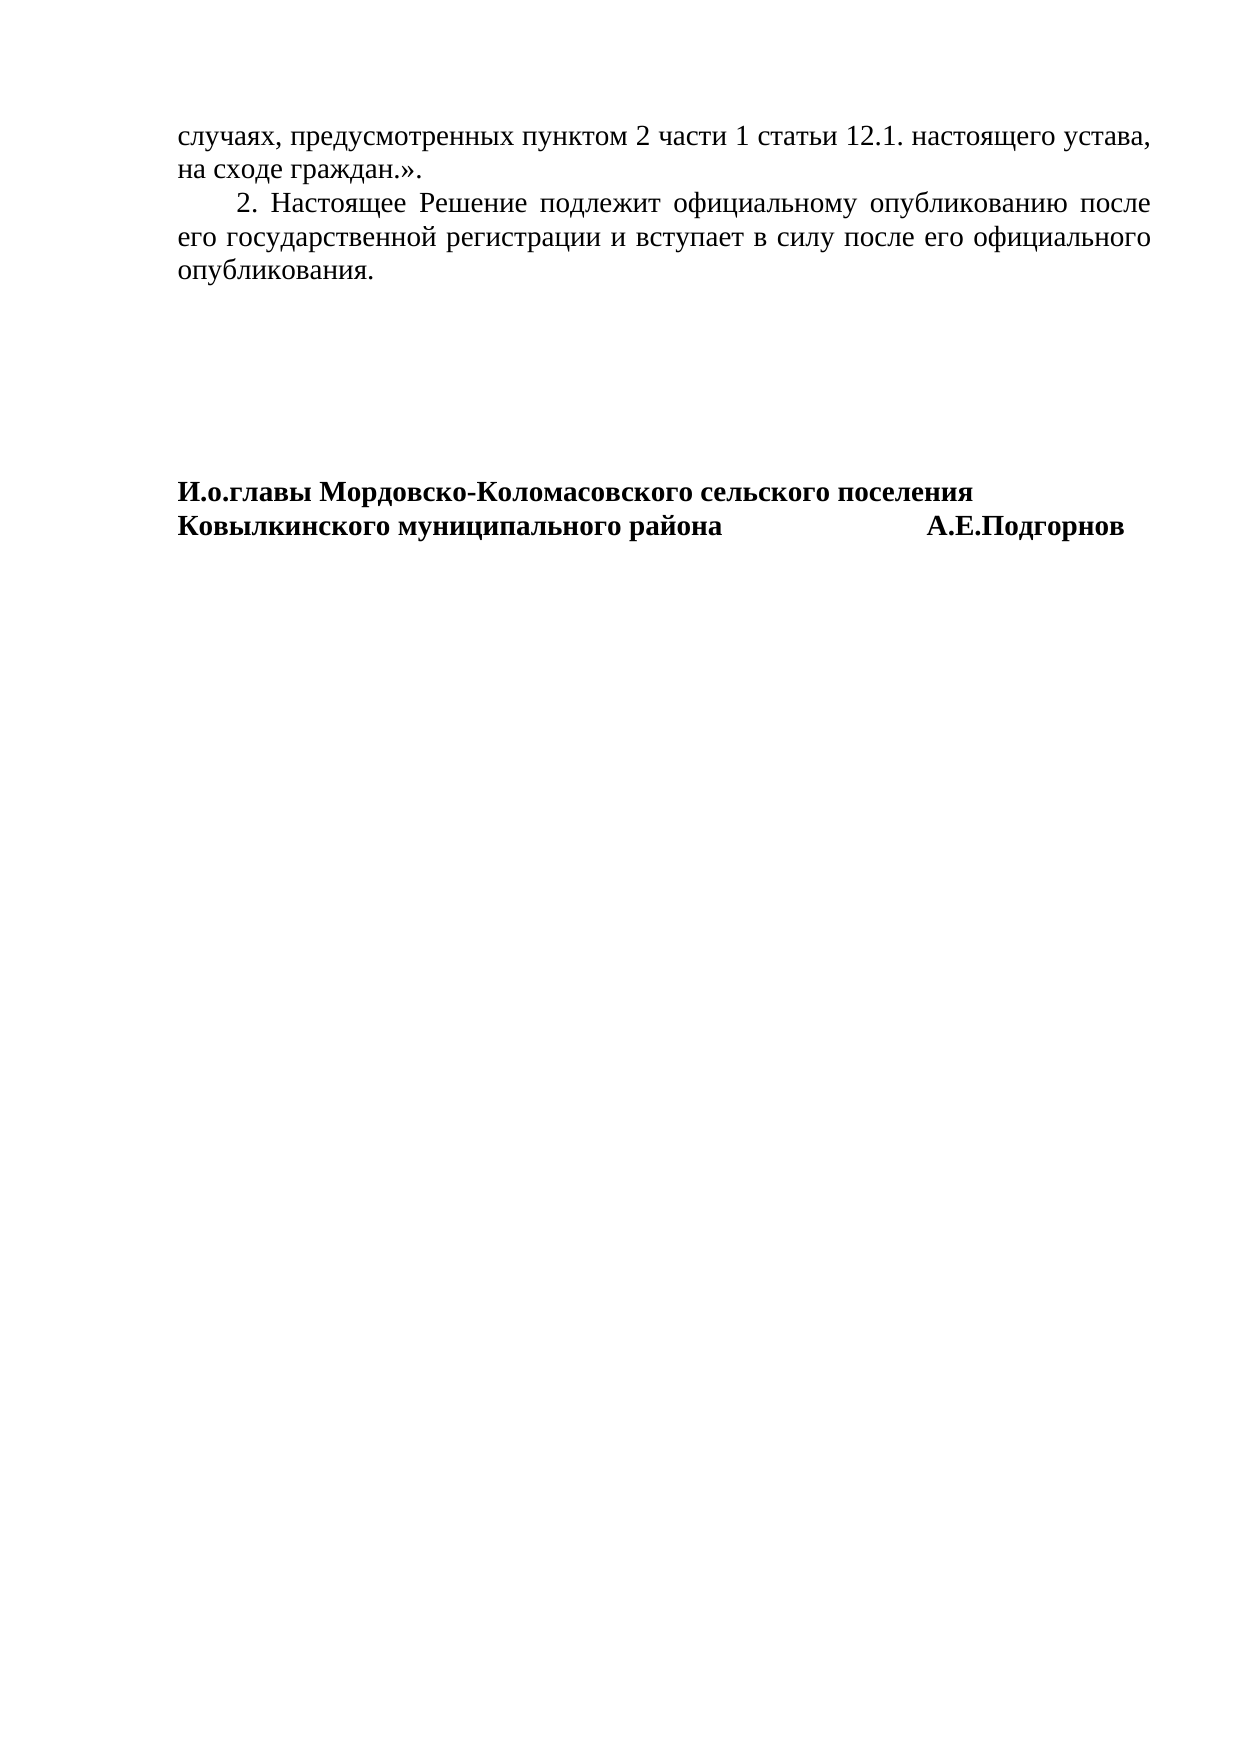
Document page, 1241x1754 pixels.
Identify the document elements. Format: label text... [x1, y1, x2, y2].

text Ковылкинского муниципального района А.Е.Подгорнов [177, 508, 1152, 541]
text И.о.главы Мордовско-Коломасовского сельского поселения [177, 474, 1152, 508]
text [177, 118, 1152, 185]
text 2. Настоящее Решение подлежит официальному опубликованию после его государственной регистрации и вступает в силу после его официального опубликования. [177, 185, 1152, 286]
